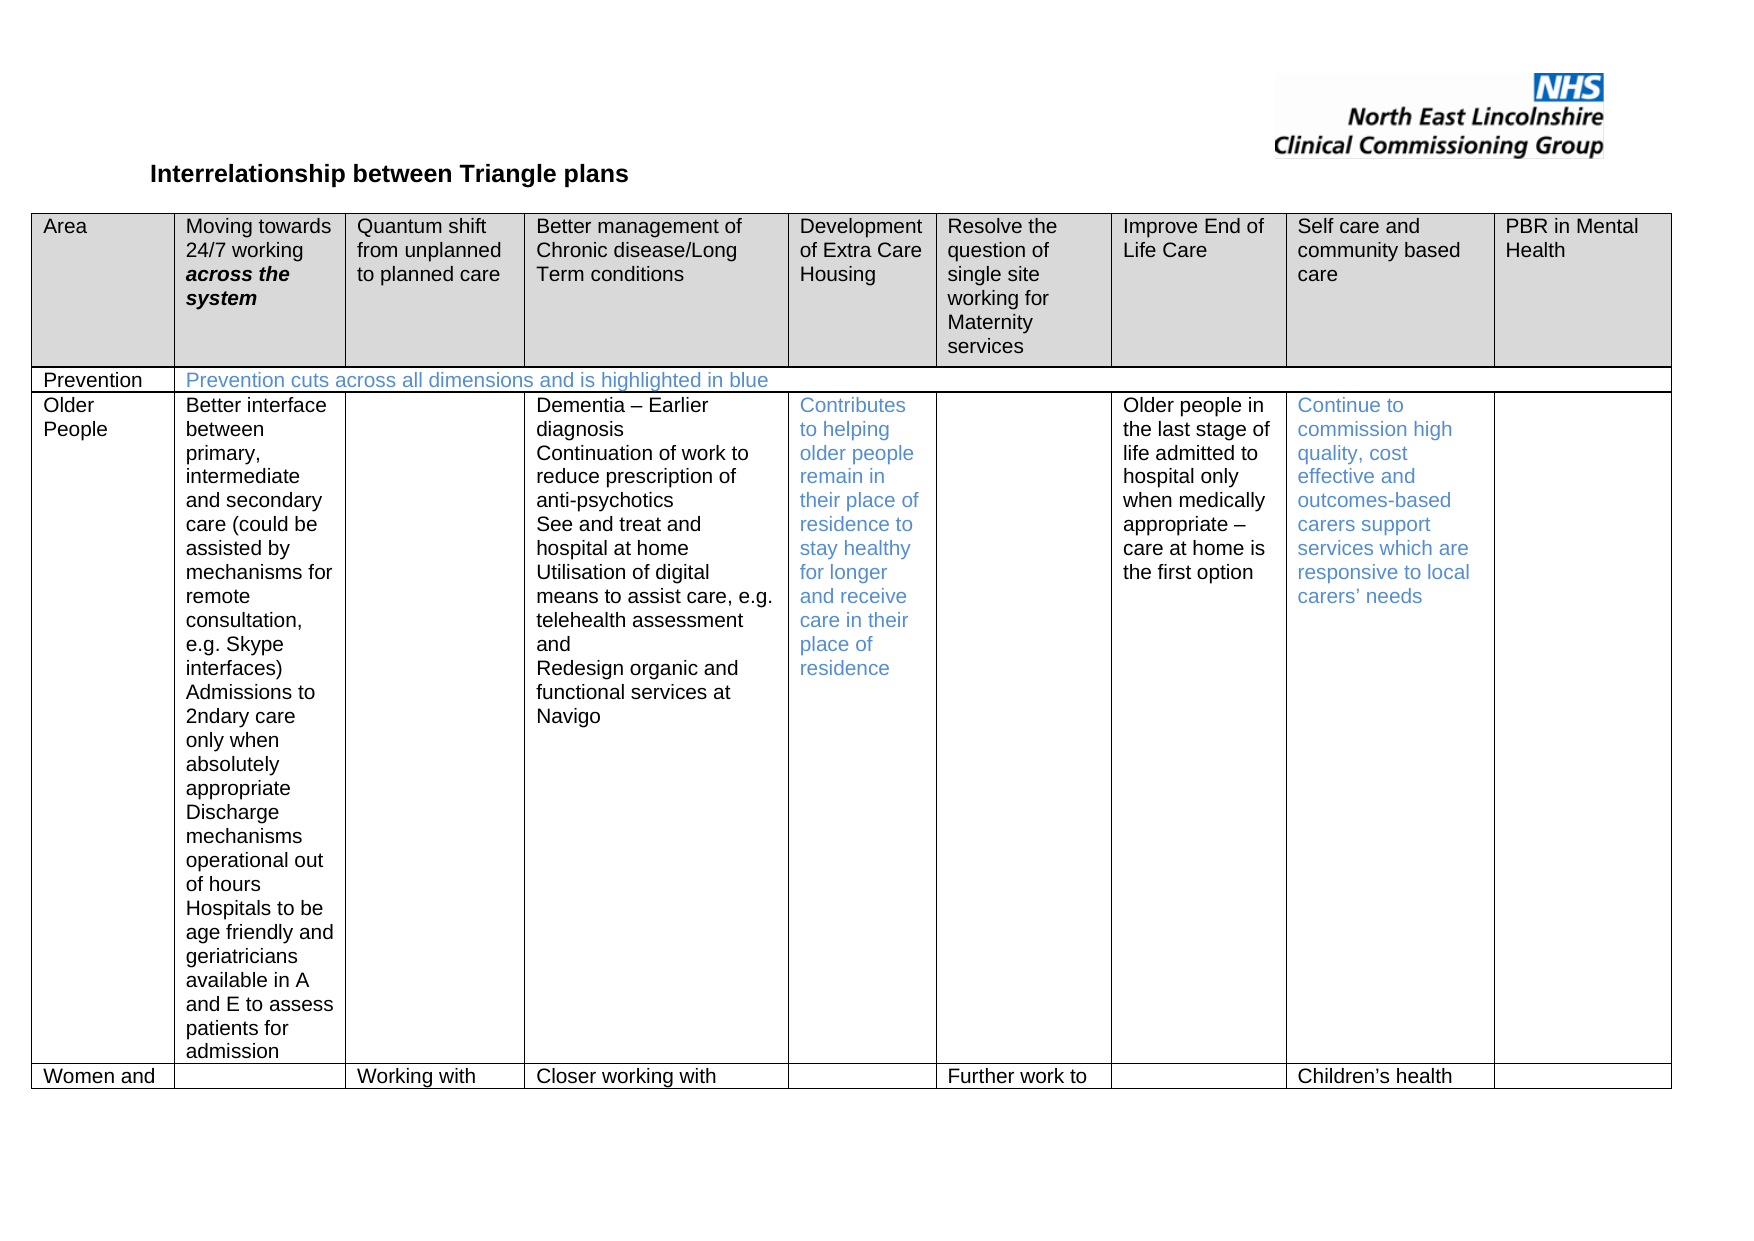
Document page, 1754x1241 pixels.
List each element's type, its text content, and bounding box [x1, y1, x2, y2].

table_cell Prevention [32, 368, 174, 391]
text Interrelationship between Triangle plans [150, 159, 1604, 188]
table_cell [937, 393, 1111, 1063]
table_cell Prevention cuts across all dimensions and is highlighted in blue [175, 368, 1671, 391]
table_header PBR in Mental Health [1495, 214, 1671, 366]
table_cell [175, 1064, 345, 1088]
table_cell [789, 1064, 936, 1088]
table_header Better management of Chronic disease/Long Term conditions [525, 214, 788, 366]
table_header Moving towards 24/7 working across the system [175, 214, 345, 366]
table_header Quantum shift from unplanned to planned care [346, 214, 524, 366]
table_cell Better interface between primary, intermediate and secondary care (could be assisted by mechanisms for remote consultation, e.g. Skype interfaces) Admissions to 2ndary care only when absolutely appropriate Discharge mechanisms operational out of hours Hospitals to be age friendly and geriatricians available in A and E to assess patients for admission [175, 393, 345, 1063]
table_cell [1495, 393, 1671, 1063]
table_header Self care and community based care [1287, 214, 1494, 366]
table_cell Older people in the last stage of life admitted to hospital only when medically appropriate – care at home is the first option [1112, 393, 1286, 1063]
table_cell Women and Children [32, 1064, 174, 1088]
table_cell Older People [32, 393, 174, 1063]
picture [1275, 73, 1604, 160]
table_cell [1495, 1064, 1671, 1088]
table_cell [346, 393, 524, 1063]
table_cell Contributes to helping older people remain in their place of residence to stay healthy for longer and receive care in their place of residence [789, 393, 936, 1063]
table_cell Closer working with secondary care Paediatric Community Nursing Better management of paediatric diabetes [525, 1064, 788, 1088]
table_cell Continue to commission high quality, cost effective and outcomes-based carers support services which are responsive to local carers’ needs [1287, 393, 1494, 1063]
table_header Area [32, 214, 174, 366]
table_header Resolve the question of single site working for Maternity services [937, 214, 1111, 366]
table_cell Dementia – Earlier diagnosis Continuation of work to reduce prescription of anti-psychotics See and treat and hospital at home Utilisation of digital means to assist care, e.g. telehealth assessment and Redesign organic and functional services at Navigo [525, 393, 788, 1063]
table_header Improve End of Life Care [1112, 214, 1286, 366]
table_header Development of Extra Care Housing [789, 214, 936, 366]
table_cell [1112, 1064, 1286, 1088]
